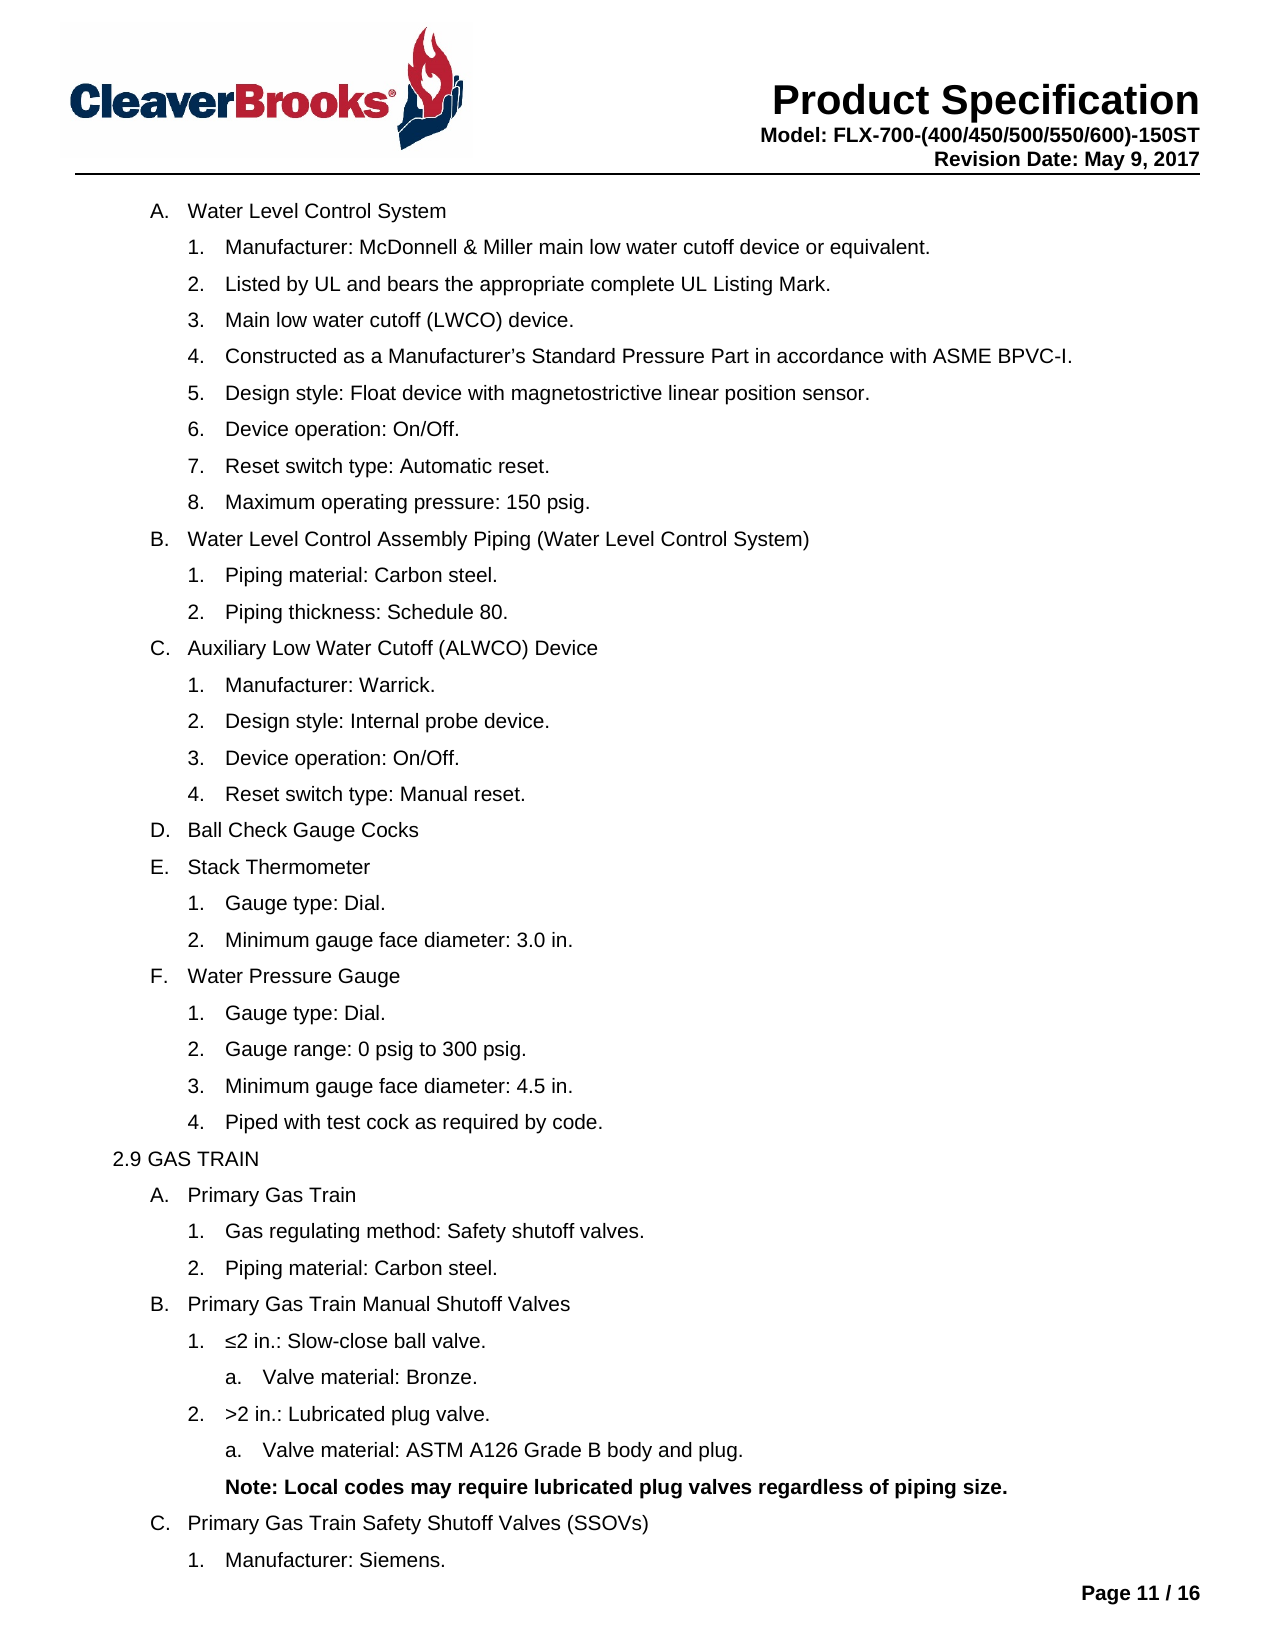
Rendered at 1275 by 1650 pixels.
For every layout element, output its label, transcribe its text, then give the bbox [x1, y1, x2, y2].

list Stack Thermometer [150, 855, 1200, 879]
list Water Level Control Assembly Piping (Water Level Control System) [150, 527, 1200, 551]
list Primary Gas Train Safety Shutoff Valves (SSOVs) [150, 1511, 1200, 1535]
list Constructed as a Manufacturer’s Standard Pressure Part in accordance with ASME BPVC-I. [187, 344, 1200, 368]
list >2 in.: Lubricated plug valve. [187, 1402, 1200, 1426]
list Primary Gas Train [150, 1183, 1200, 1207]
list Gauge type: Dial. [187, 891, 1200, 915]
list Water Pressure Gauge [150, 964, 1200, 988]
list GAS TRAIN [112, 1146, 1200, 1170]
list Gas regulating method: Safety shutoff valves. [187, 1219, 1200, 1243]
list Design style: Internal probe device. [187, 709, 1200, 733]
list Ball Check Gauge Cocks [150, 818, 1200, 842]
list Manufacturer: Warrick. [187, 672, 1200, 696]
list Piping thickness: Schedule 80. [187, 599, 1200, 623]
list Piping material: Carbon steel. [187, 563, 1200, 587]
list Primary Gas Train Manual Shutoff Valves [150, 1292, 1200, 1316]
list Manufacturer: McDonnell & Miller main low water cutoff device or equivalent. [187, 235, 1200, 259]
list Device operation: On/Off. [187, 745, 1200, 769]
list Manufacturer: Siemens. [187, 1547, 1200, 1571]
list ≤2 in.: Slow-close ball valve. [187, 1329, 1200, 1353]
list Device operation: On/Off. [187, 417, 1200, 441]
list Design style: Float device with magnetostrictive linear position sensor. [187, 381, 1200, 405]
list Auxiliary Low Water Cutoff (ALWCO) Device [150, 636, 1200, 660]
list Listed by UL and bears the appropriate complete UL Listing Mark. [187, 271, 1200, 295]
list Water Level Control System [150, 198, 1200, 222]
picture [60, 22, 473, 158]
list Maximum operating pressure: 150 psig. [187, 490, 1200, 514]
list Valve material: Bronze. [225, 1365, 1200, 1389]
list Valve material: ASTM A126 Grade B body and plug. [225, 1438, 1200, 1462]
list Minimum gauge face diameter: 4.5 in. [187, 1073, 1200, 1097]
list Piping material: Carbon steel. [187, 1256, 1200, 1280]
list Reset switch type: Automatic reset. [187, 454, 1200, 478]
list Reset switch type: Manual reset. [187, 782, 1200, 806]
list Gauge range: 0 psig to 300 psig. [187, 1037, 1200, 1061]
list Gauge type: Dial. [187, 1001, 1200, 1024]
list Piped with test cock as required by code. [187, 1110, 1200, 1134]
list Main low water cutoff (LWCO) device. [187, 308, 1200, 332]
list Note: Local codes may require lubricated plug valves regardless of piping size. [225, 1474, 1200, 1498]
list Minimum gauge face diameter: 3.0 in. [187, 928, 1200, 952]
